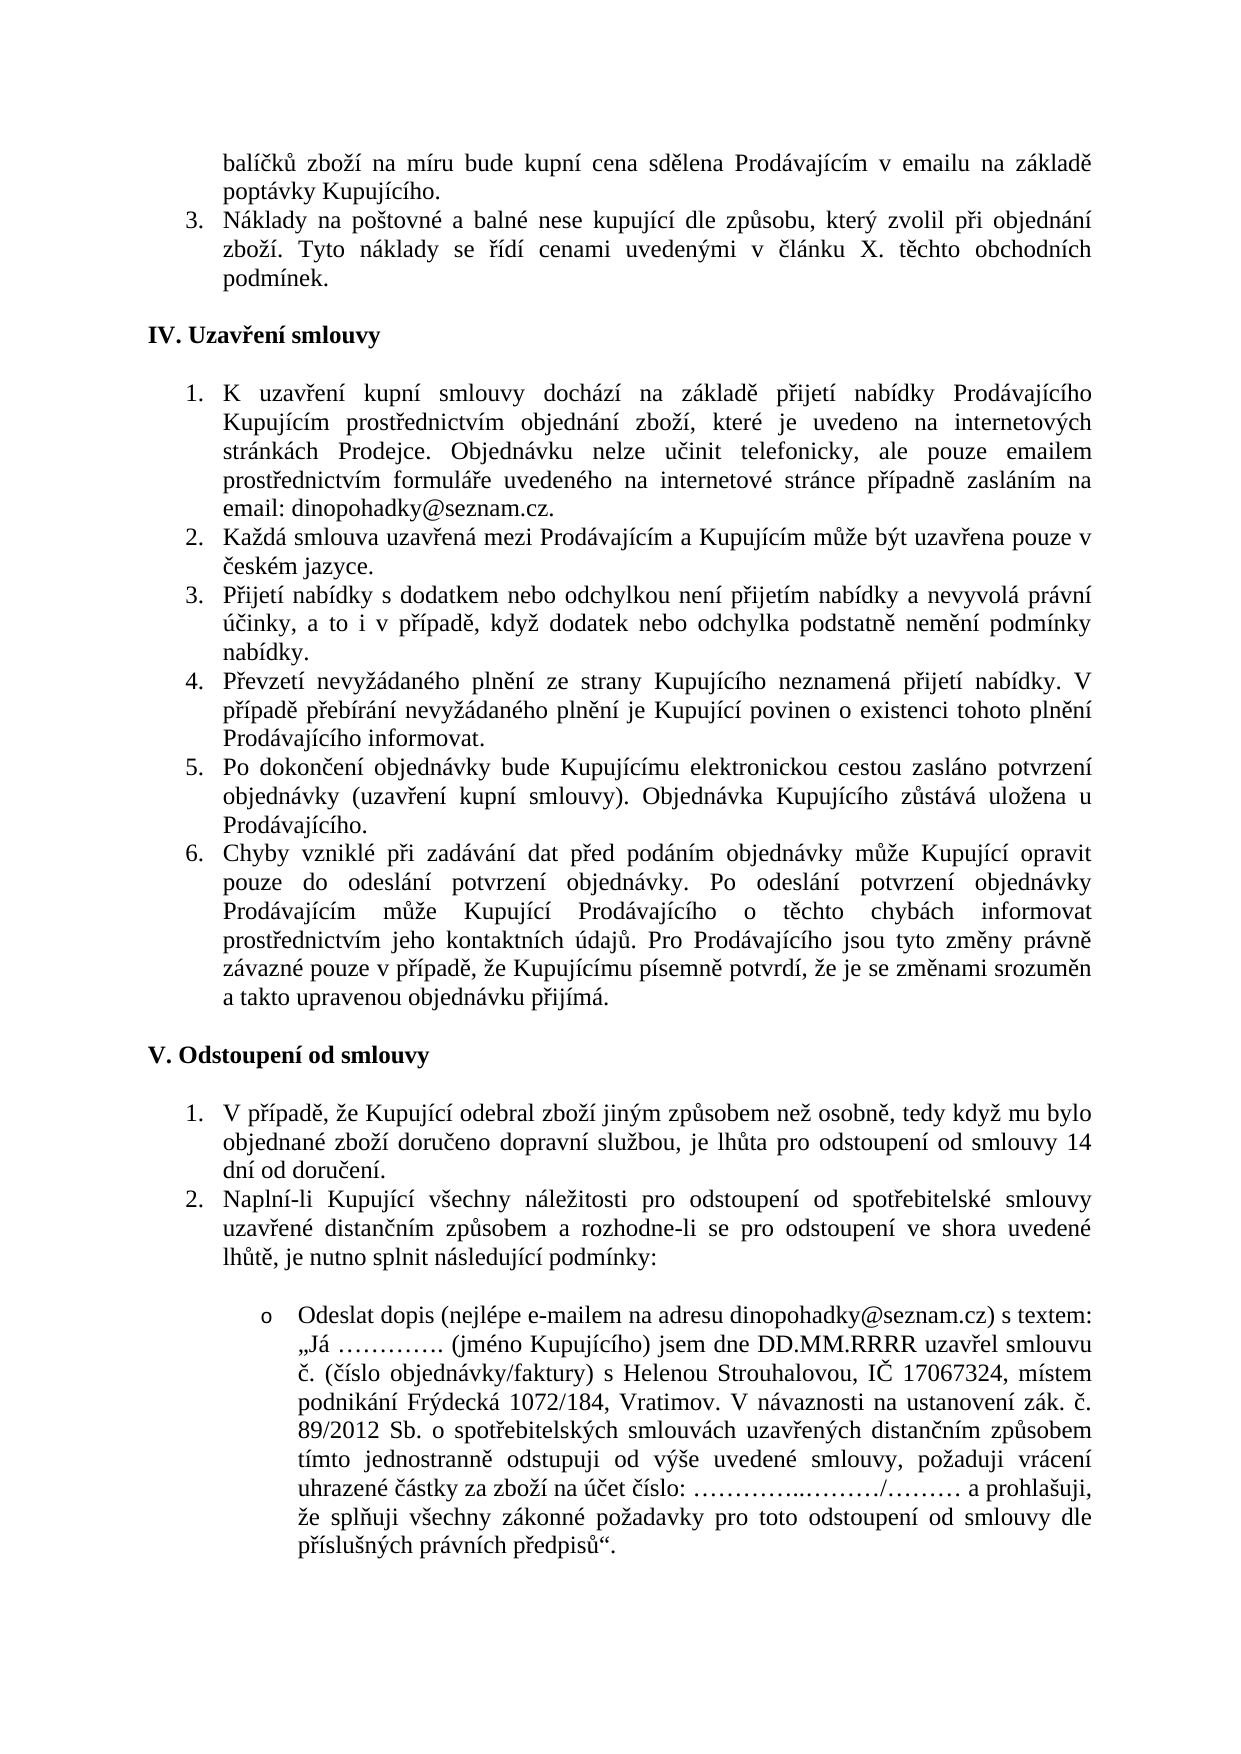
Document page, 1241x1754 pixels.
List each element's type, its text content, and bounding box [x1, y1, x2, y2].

subtitle V. Odstoupení od smlouvy [148, 1040, 1093, 1069]
list Chyby vzniklé při zadávání dat před podáním objednávky může Kupující opravit pouze do odeslání potvrzení objednávky. Po odeslání potvrzení objednávky Prodávajícím může Kupující Prodávajícího o těchto chybách informovat prostřednictvím jeho kontaktních údajů. Pro Prodávajícího jsou tyto změny právně závazné pouze v případě, že Kupujícímu písemně potvrdí, že je se změnami srozuměn a takto upravenou objednávku přijímá. [185, 838, 1093, 1011]
list Každá smlouva uzavřená mezi Prodávajícím a Kupujícím může být uzavřena pouze v českém jazyce. [185, 522, 1093, 580]
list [185, 148, 1093, 205]
list Po dokončení objednávky bude Kupujícímu elektronickou cestou zasláno potvrzení objednávky (uzavření kupní smlouvy). Objednávka Kupujícího zůstává uložena u Prodávajícího. [185, 752, 1093, 838]
list Přijetí nabídky s dodatkem nebo odchylkou není přijetím nabídky a nevyvolá právní účinky, a to i v případě, když dodatek nebo odchylka podstatně nemění podmínky nabídky. [185, 580, 1093, 666]
list Odeslat dopis (nejlépe e-mailem na adresu dinopohadky@seznam.cz) s textem: „Já …………. (jméno Kupujícího) jsem dne DD.MM.RRRR uzavřel smlouvu č. (číslo objednávky/faktury) s Helenou Strouhalovou, IČ 17067324, místem podnikání Frýdecká 1072/184, Vratimov. V návaznosti na ustanovení zák. č. 89/2012 Sb. o spotřebitelských smlouvách uzavřených distančním způsobem tímto jednostranně odstupuji od výše uvedené smlouvy, požaduji vrácení uhrazené částky za zboží na účet číslo: …………..………/……… a prohlašuji, že splňuji všechny zákonné požadavky pro toto odstoupení od smlouvy dle příslušných právních předpisů“. [260, 1300, 1093, 1559]
list Naplní-li Kupující všechny náležitosti pro odstoupení od spotřebitelské smlouvy uzavřené distančním způsobem a rozhodne-li se pro odstoupení ve shora uvedené lhůtě, je nutno splnit následující podmínky: [185, 1184, 1093, 1271]
subtitle IV. Uzavření smlouvy [148, 321, 1093, 349]
list Převzetí nevyžádaného plnění ze strany Kupujícího neznamená přijetí nabídky. V případě přebírání nevyžádaného plnění je Kupující povinen o existenci tohoto plnění Prodávajícího informovat. [185, 666, 1093, 752]
list Náklady na poštovné a balné nese kupující dle způsobu, který zvolil při objednání zboží. Tyto náklady se řídí cenami uvedenými v článku X. těchto obchodních podmínek. [185, 205, 1093, 291]
list V případě, že Kupující odebral zboží jiným způsobem než osobně, tedy když mu bylo objednané zboží doručeno dopravní službou, je lhůta pro odstoupení od smlouvy 14 dní od doručení. [185, 1098, 1093, 1184]
list K uzavření kupní smlouvy dochází na základě přijetí nabídky Prodávajícího Kupujícím prostřednictvím objednání zboží, které je uvedeno na internetových stránkách Prodejce. Objednávku nelze učinit telefonicky, ale pouze emailem prostřednictvím formuláře uvedeného na internetové stránce případně zasláním na email: dinopohadky@seznam.cz. [185, 378, 1093, 522]
